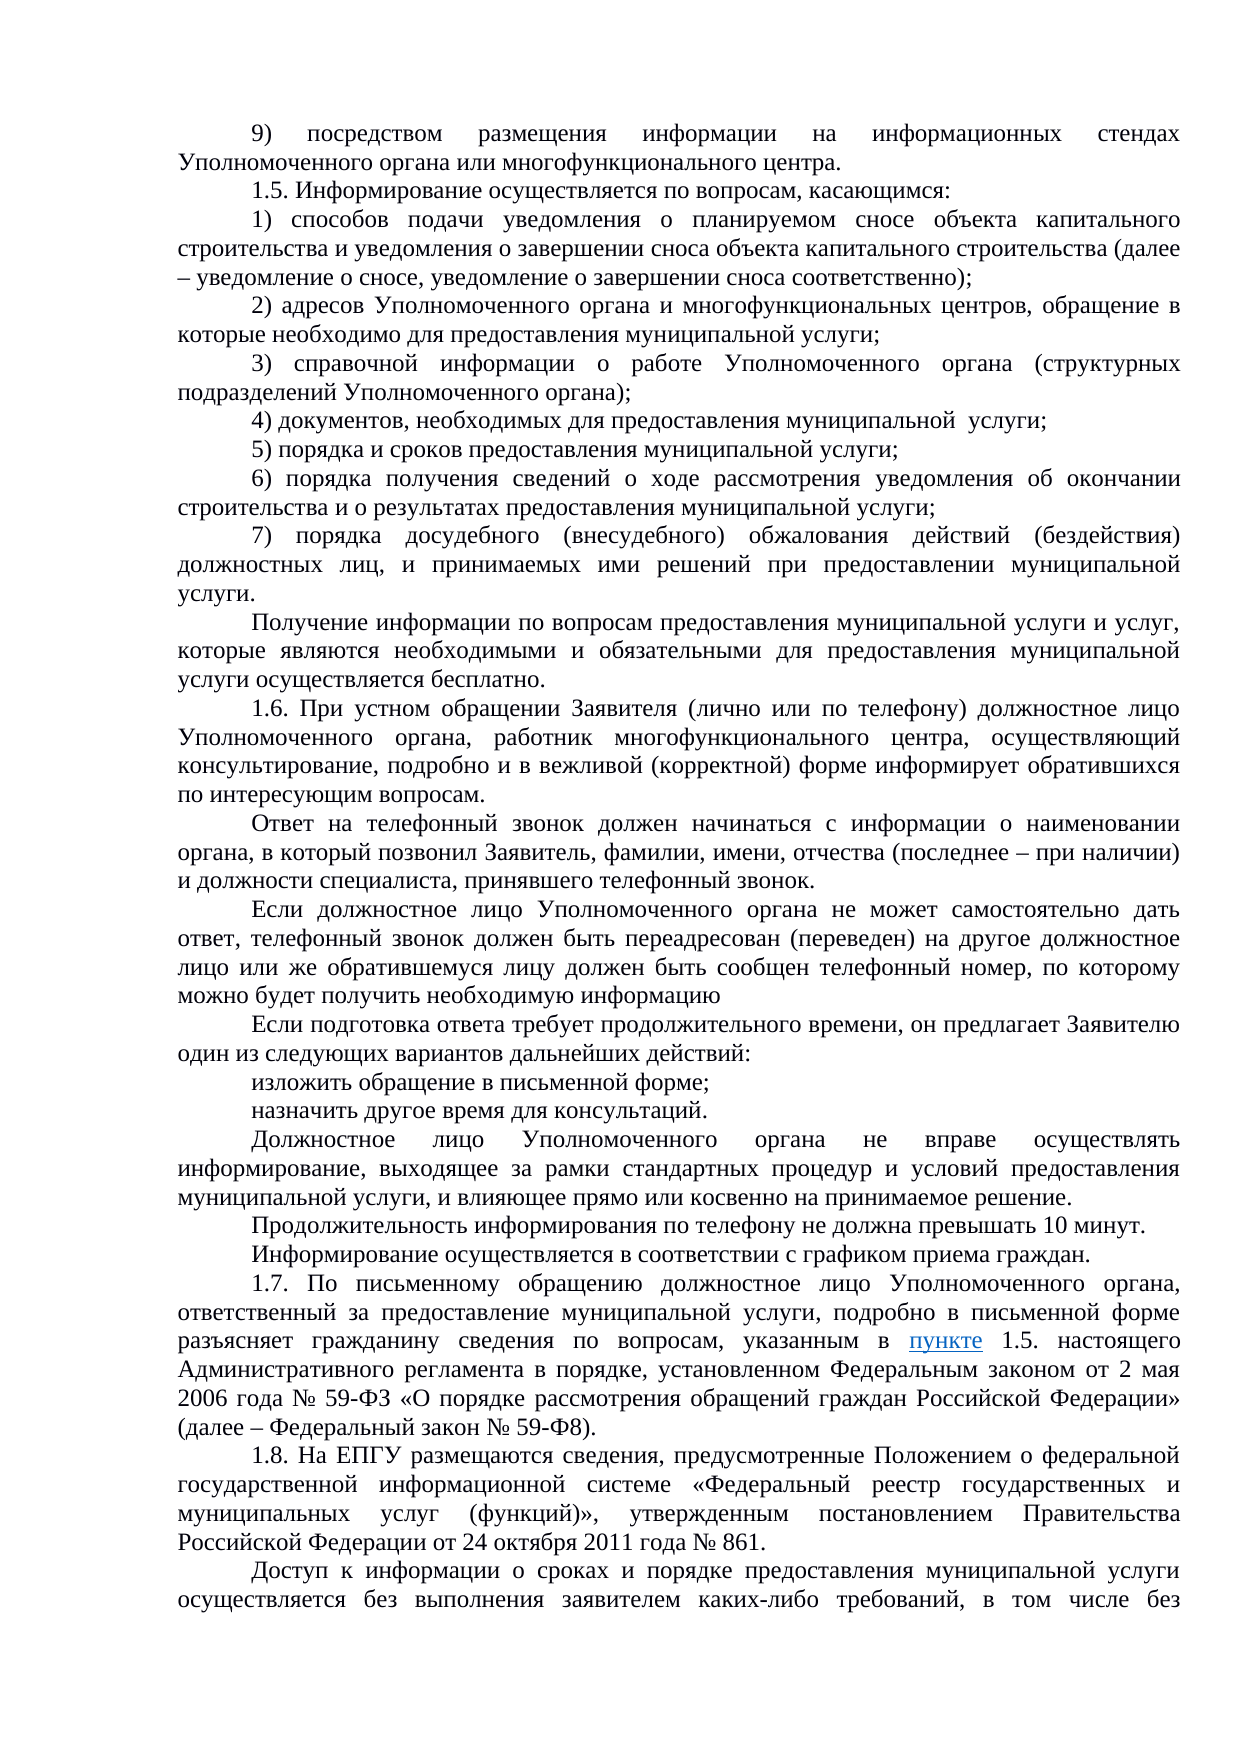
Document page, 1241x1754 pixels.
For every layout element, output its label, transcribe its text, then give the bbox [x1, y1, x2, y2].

text назначить другое время для консультаций. [177, 1096, 1181, 1124]
text 1.6. При устном обращении Заявителя (лично или по телефону) должностное лицо Уполномоченного органа, работник многофункционального центра, осуществляющий консультирование, подробно и в вежливой (корректной) форме информирует обратившихся по интересующим вопросам. [177, 693, 1181, 808]
text 1.7. По письменному обращению должностное лицо Уполномоченного органа, ответственный за предоставление муниципальной услуги, подробно в письменной форме разъясняет гражданину сведения по вопросам, указанным в пункте 1.5. настоящего Административного регламента в порядке, установленном Федеральным законом от 2 мая 2006 года № 59-ФЗ «О порядке рассмотрения обращений граждан Российской Федерации» (далее – Федеральный закон № 59-Ф8). [177, 1268, 1181, 1441]
text Информирование осуществляется в соответствии с графиком приема граждан. [177, 1239, 1181, 1268]
text 3) справочной информации о работе Уполномоченного органа (структурных подразделений Уполномоченного органа); [177, 348, 1181, 406]
text Если подготовка ответа требует продолжительного времени, он предлагает Заявителю один из следующих вариантов дальнейших действий: [177, 1009, 1181, 1067]
text Ответ на телефонный звонок должен начинаться с информации о наименовании органа, в который позвонил Заявитель, фамилии, имени, отчества (последнее – при наличии) и должности специалиста, принявшего телефонный звонок. [177, 808, 1181, 894]
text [177, 1556, 1181, 1613]
text 5) порядка и сроков предоставления муниципальной услуги; [177, 434, 1181, 463]
text 6) порядка получения сведений о ходе рассмотрения уведомления об окончании строительства и о результатах предоставления муниципальной услуги; [177, 463, 1181, 521]
text изложить обращение в письменной форме; [177, 1067, 1181, 1096]
text Продолжительность информирования по телефону не должна превышать 10 минут. [177, 1211, 1181, 1239]
text Если должностное лицо Уполномоченного органа не может самостоятельно дать ответ, телефонный звонок должен быть переадресован (переведен) на другое должностное лицо или же обратившемуся лицу должен быть сообщен телефонный номер, по которому можно будет получить необходимую информацию [177, 894, 1181, 1009]
text Должностное лицо Уполномоченного органа не вправе осуществлять информирование, выходящее за рамки стандартных процедур и условий предоставления муниципальной услуги, и влияющее прямо или косвенно на принимаемое решение. [177, 1124, 1181, 1211]
text 4) документов, необходимых для предоставления муниципальной услуги; [177, 406, 1181, 434]
text 2) адресов Уполномоченного органа и многофункциональных центров, обращение в которые необходимо для предоставления муниципальной услуги; [177, 291, 1181, 348]
text Получение информации по вопросам предоставления муниципальной услуги и услуг, которые являются необходимыми и обязательными для предоставления муниципальной услуги осуществляется бесплатно. [177, 607, 1181, 693]
text 1.5. Информирование осуществляется по вопросам, касающимся: [177, 176, 1181, 204]
text 1.8. На ЕПГУ размещаются сведения, предусмотренные Положением о федеральной государственной информационной системе «Федеральный реестр государственных и муниципальных услуг (функций)», утвержденным постановлением Правительства Российской Федерации от 24 октября 2011 года № 861. [177, 1441, 1181, 1556]
text 9) посредством размещения информации на информационных стендах Уполномоченного органа или многофункционального центра. [177, 118, 1181, 176]
text 1) способов подачи уведомления о планируемом сносе объекта капитального строительства и уведомления о завершении сноса объекта капитального строительства (далее – уведомление о сносе, уведомление о завершении сноса соответственно); [177, 204, 1181, 291]
text 7) порядка досудебного (внесудебного) обжалования действий (бездействия) должностных лиц, и принимаемых ими решений при предоставлении муниципальной услуги. [177, 521, 1181, 607]
